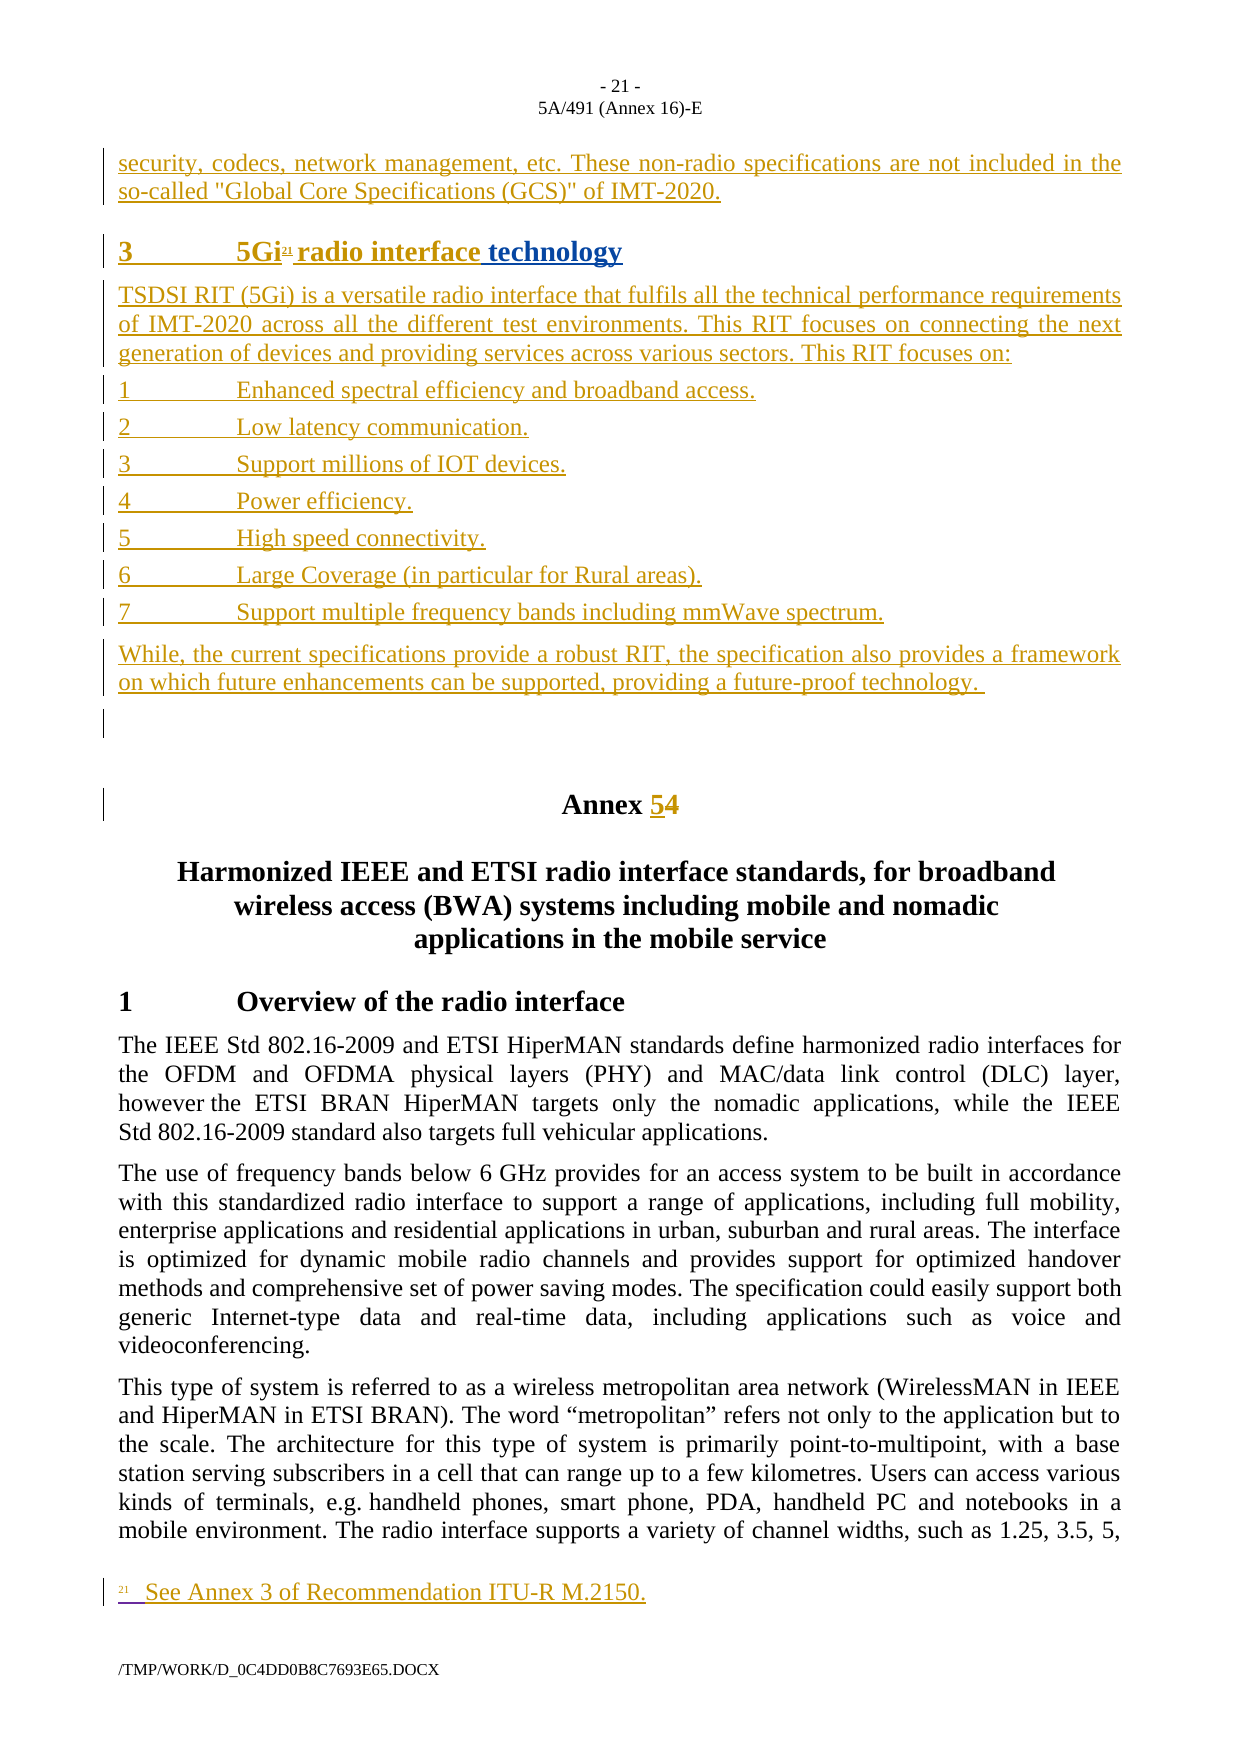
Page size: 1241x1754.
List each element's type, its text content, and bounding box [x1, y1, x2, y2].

subtitle 1 Overview of the radio interface [118, 984, 1122, 1018]
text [118, 1372, 1122, 1544]
text The IEEE Std 802.16-2009 and ETSI HiperMAN standards define harmonized radio interfaces for the OFDM and OFDMA physical layers (PHY) and MAC/data link control (DLC) layer, however the ETSI BRAN HiperMAN targets only the nomadic applications, while the IEEE Std 802.16-2009 standard also targets full vehicular applications. [118, 1030, 1122, 1145]
title Annex Harmonized IEEE and ETSI radio interface standards, for broadband wireless access (BWA) systems including mobile and nomadic applications in the mobile service [118, 787, 1122, 955]
text The use of frequency bands below 6 GHz provides for an access system to be built in accordance with this standardized radio interface to support a range of applications, including full mobility, enterprise applications and residential applications in urban, suburban and rural areas. The interface is optimized for dynamic mobile radio channels and provides support for optimized handover methods and comprehensive set of power saving modes. The specification could easily support both generic Internet-type data and real-time data, including applications such as voice and videoconferencing. [118, 1158, 1122, 1359]
